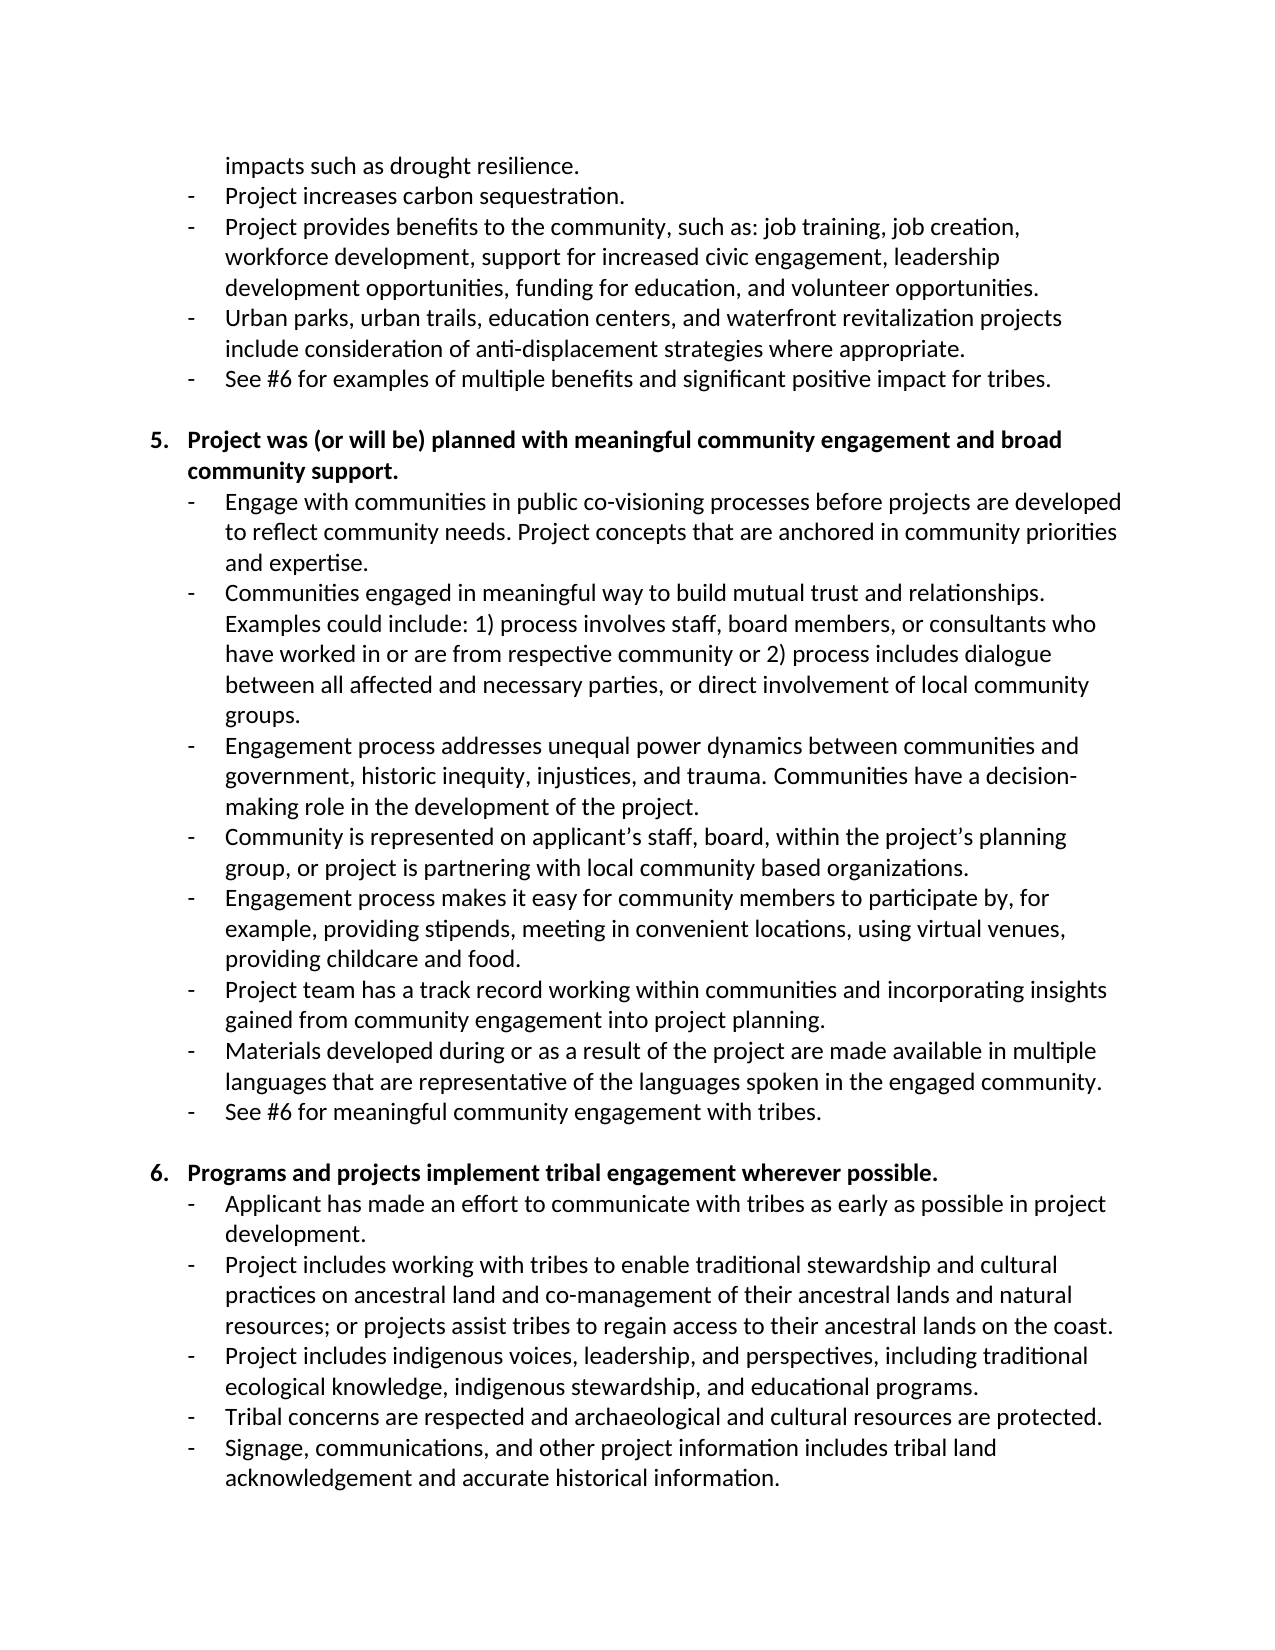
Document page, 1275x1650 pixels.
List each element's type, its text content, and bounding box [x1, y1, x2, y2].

list See #6 for examples of multiple benefits and significant positive impact for tribes. [187, 364, 1125, 394]
list Engagement process makes it easy for community members to participate by, for example, providing stipends, meeting in convenient locations, using virtual venues, providing childcare and food. [187, 882, 1125, 974]
list Project provides benefits to the community, such as: job training, job creation, workforce development, support for increased civic engagement, leadership development opportunities, funding for education, and volunteer opportunities. [187, 211, 1125, 303]
list Communities engaged in meaningful way to build mutual trust and relationships. Examples could include: 1) process involves staff, board members, or consultants who have worked in or are from respective community or 2) process includes dialogue between all affected and necessary parties, or direct involvement of local community groups. [187, 577, 1125, 730]
list Tribal concerns are respected and archaeological and cultural resources are protected. [187, 1401, 1125, 1432]
list Project team has a track record working within communities and incorporating insights gained from community engagement into project planning. [187, 974, 1125, 1035]
list Community is represented on applicant’s staff, board, within the project’s planning group, or project is partnering with local community based organizations. [187, 821, 1125, 882]
list Project increases carbon sequestration. [187, 181, 1125, 211]
list Materials developed during or as a result of the project are made available in multiple languages that are representative of the languages spoken in the engaged community. [187, 1035, 1125, 1096]
list See #6 for meaningful community engagement with tribes. [187, 1096, 1125, 1127]
list Engagement process addresses unequal power dynamics between communities and government, historic inequity, injustices, and trauma. Communities have a decision-making role in the development of the project. [187, 730, 1125, 821]
list Applicant has made an effort to communicate with tribes as early as possible in project development. [187, 1188, 1125, 1249]
list Project was (or will be) planned with meaningful community engagement and broad community support. [150, 425, 1125, 486]
list Project includes indigenous voices, leadership, and perspectives, including traditional ecological knowledge, indigenous stewardship, and educational programs. [187, 1340, 1125, 1401]
list Engage with communities in public co-visioning processes before projects are developed to reflect community needs. Project concepts that are anchored in community priorities and expertise. [187, 486, 1125, 577]
list Programs and projects implement tribal engagement wherever possible. [150, 1157, 1125, 1188]
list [187, 150, 1125, 181]
list Project includes working with tribes to enable traditional stewardship and cultural practices on ancestral land and co-management of their ancestral lands and natural resources; or projects assist tribes to regain access to their ancestral lands on the coast. [187, 1249, 1125, 1340]
list Signage, communications, and other project information includes tribal land acknowledgement and accurate historical information. [187, 1432, 1125, 1493]
list Urban parks, urban trails, education centers, and waterfront revitalization projects include consideration of anti-displacement strategies where appropriate. [187, 303, 1125, 364]
